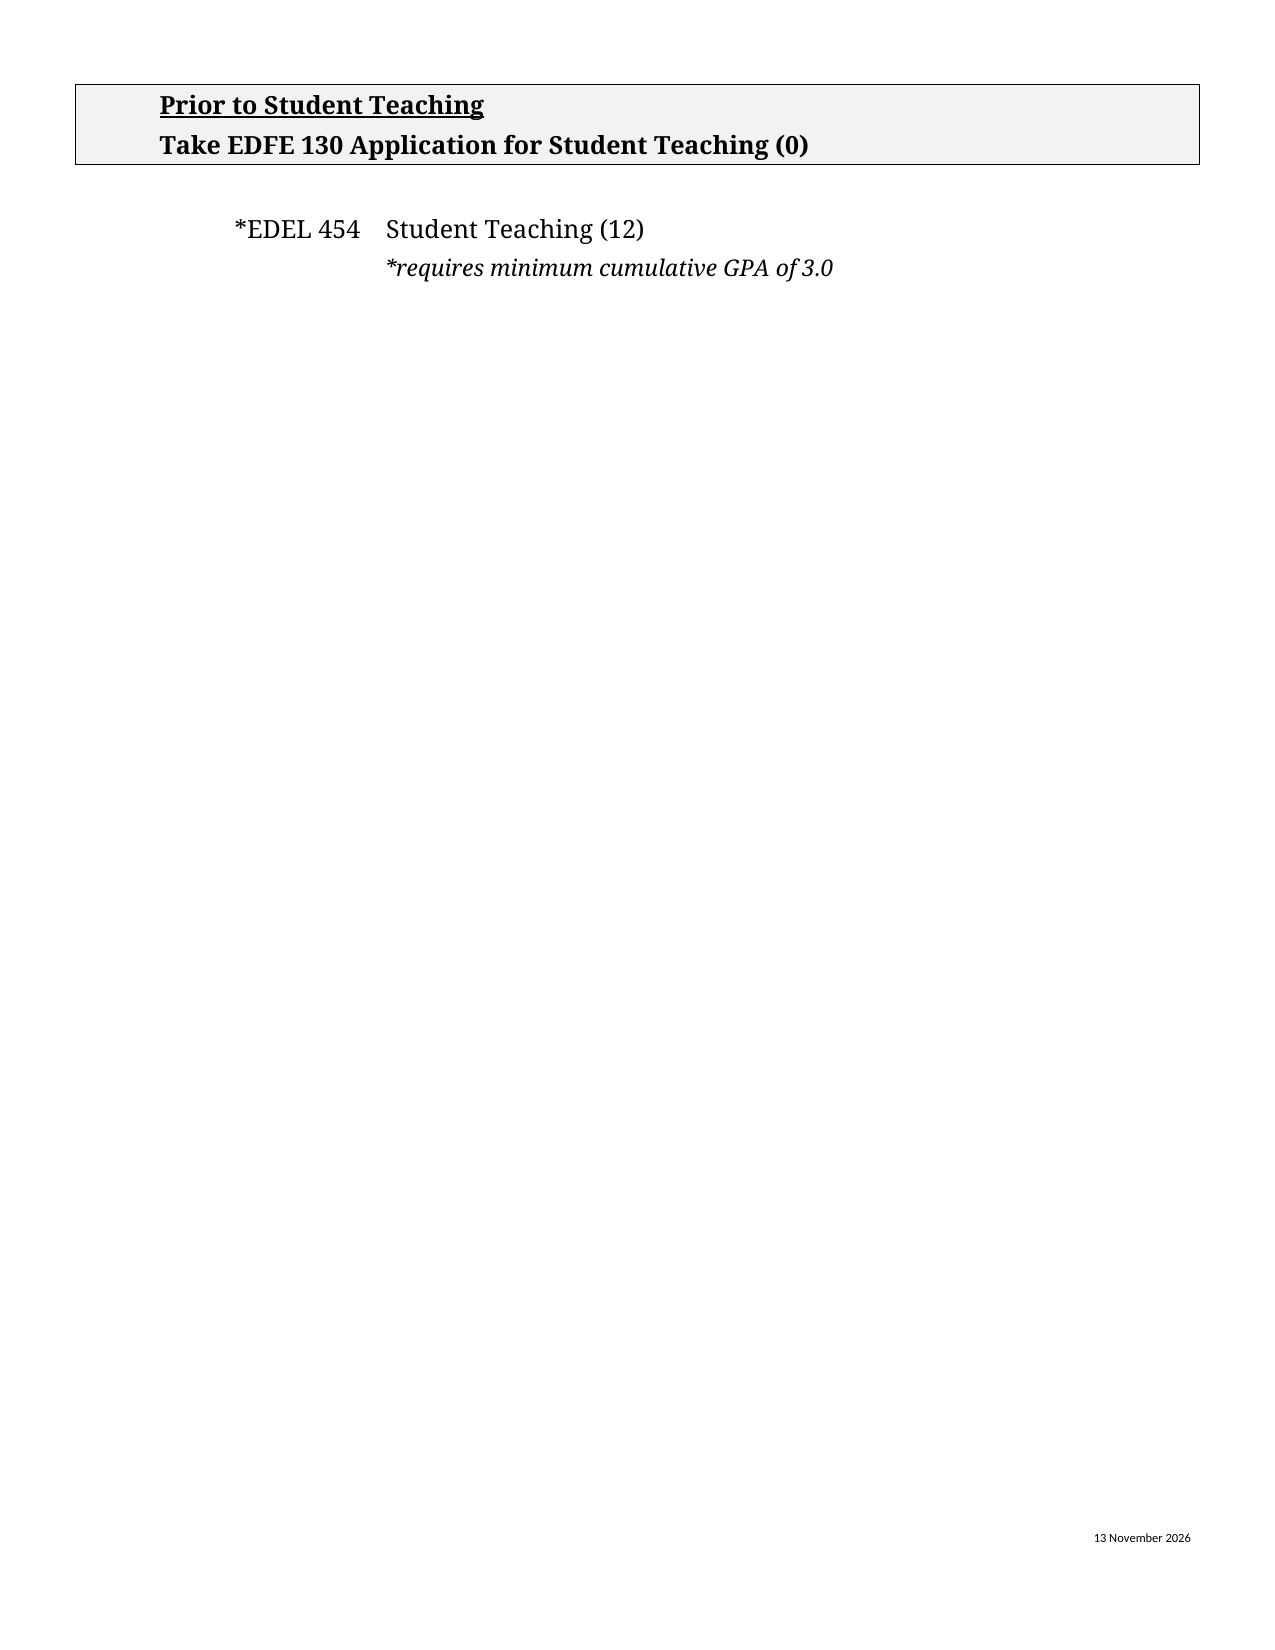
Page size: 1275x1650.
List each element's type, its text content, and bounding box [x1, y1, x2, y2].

text Prior to Student Teaching [76, 85, 1199, 122]
text *requires minimum cumulative GPA of 3.0 [84, 252, 1191, 283]
text Take EDFE 130 Application for Student Teaching (0) [76, 125, 1199, 164]
text *EDEL 454 Student Teaching (12) [159, 212, 1191, 246]
